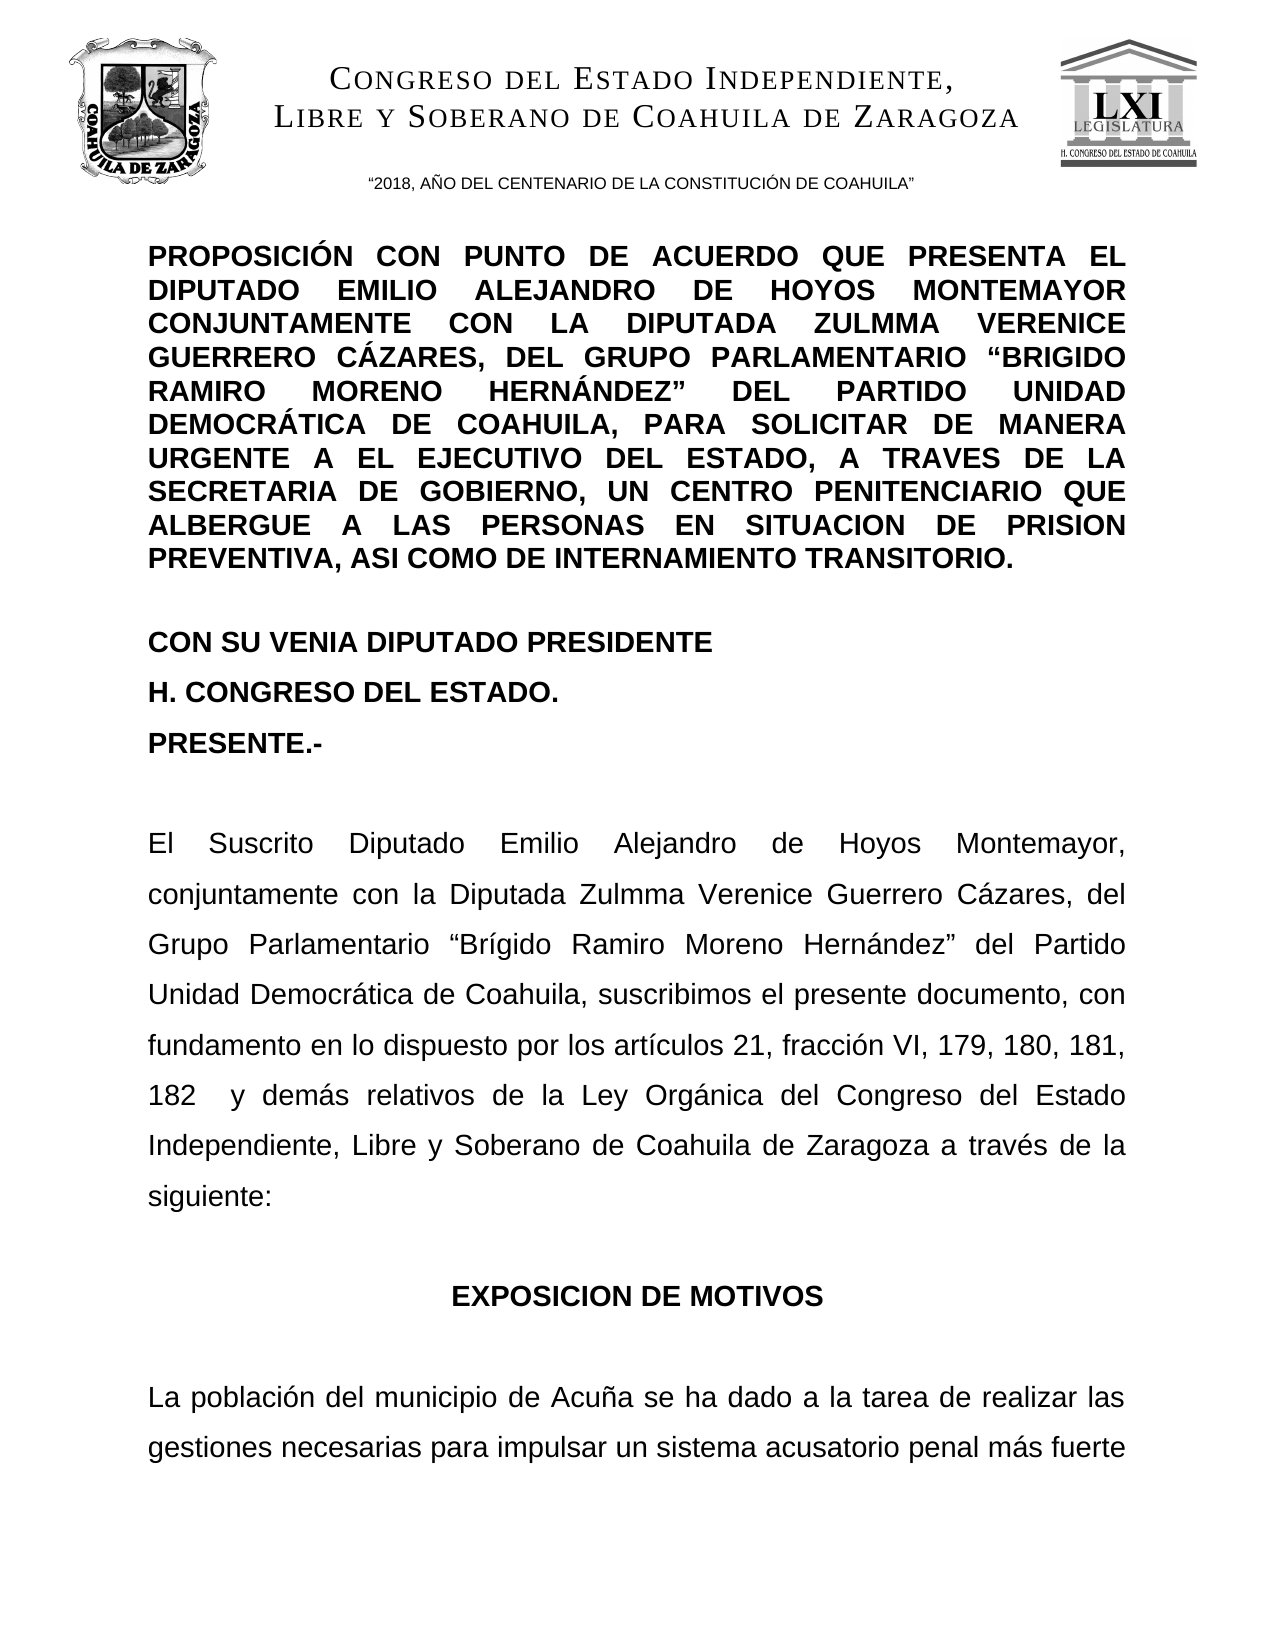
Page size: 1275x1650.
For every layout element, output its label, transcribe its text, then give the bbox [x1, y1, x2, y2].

picture [68, 38, 217, 184]
text PROPOSICIÓN CON PUNTO DE ACUERDO QUE PRESENTA EL DIPUTADO EMILIO ALEJANDRO DE HOYOS MONTEMAYOR CONJUNTAMENTE CON LA DIPUTADA ZULMMA VERENICE GUERRERO CÁZARES, DEL GRUPO PARLAMENTARIO “BRIGIDO RAMIRO MORENO HERNÁNDEZ” DEL PARTIDO UNIDAD DEMOCRÁTICA DE COAHUILA, PARA SOLICITAR DE MANERA URGENTE A EL EJECUTIVO DEL ESTADO, A TRAVES DE LA SECRETARIA DE GOBIERNO, UN CENTRO PENITENCIARIO QUE ALBERGUE A LAS PERSONAS EN SITUACION DE PRISION PREVENTIVA, ASI COMO DE INTERNAMIENTO TRANSITORIO. [148, 239, 1127, 575]
picture [1059, 36, 1198, 170]
text El Suscrito Diputado Emilio Alejandro de Hoyos Montemayor, conjuntamente con la Diputada Zulmma Verenice Guerrero Cázares, del Grupo Parlamentario “Brígido Ramiro Moreno Hernández” del Partido Unidad Democrática de Coahuila, suscribimos el presente documento, con fundamento en lo dispuesto por los artículos 21, fracción VI, 179, 180, 181, 182 y demás relativos de la Ley Orgánica del Congreso del Estado Independiente, Libre y Soberano de Coahuila de Zaragoza a través de la siguiente: [148, 826, 1127, 1212]
text PRESENTE.- [148, 726, 1127, 759]
text H. CONGRESO DEL ESTADO. [148, 676, 1127, 709]
text CON SU VENIA DIPUTADO PRESIDENTE [148, 625, 1127, 659]
text EXPOSICION DE MOTIVOS [148, 1279, 1127, 1313]
